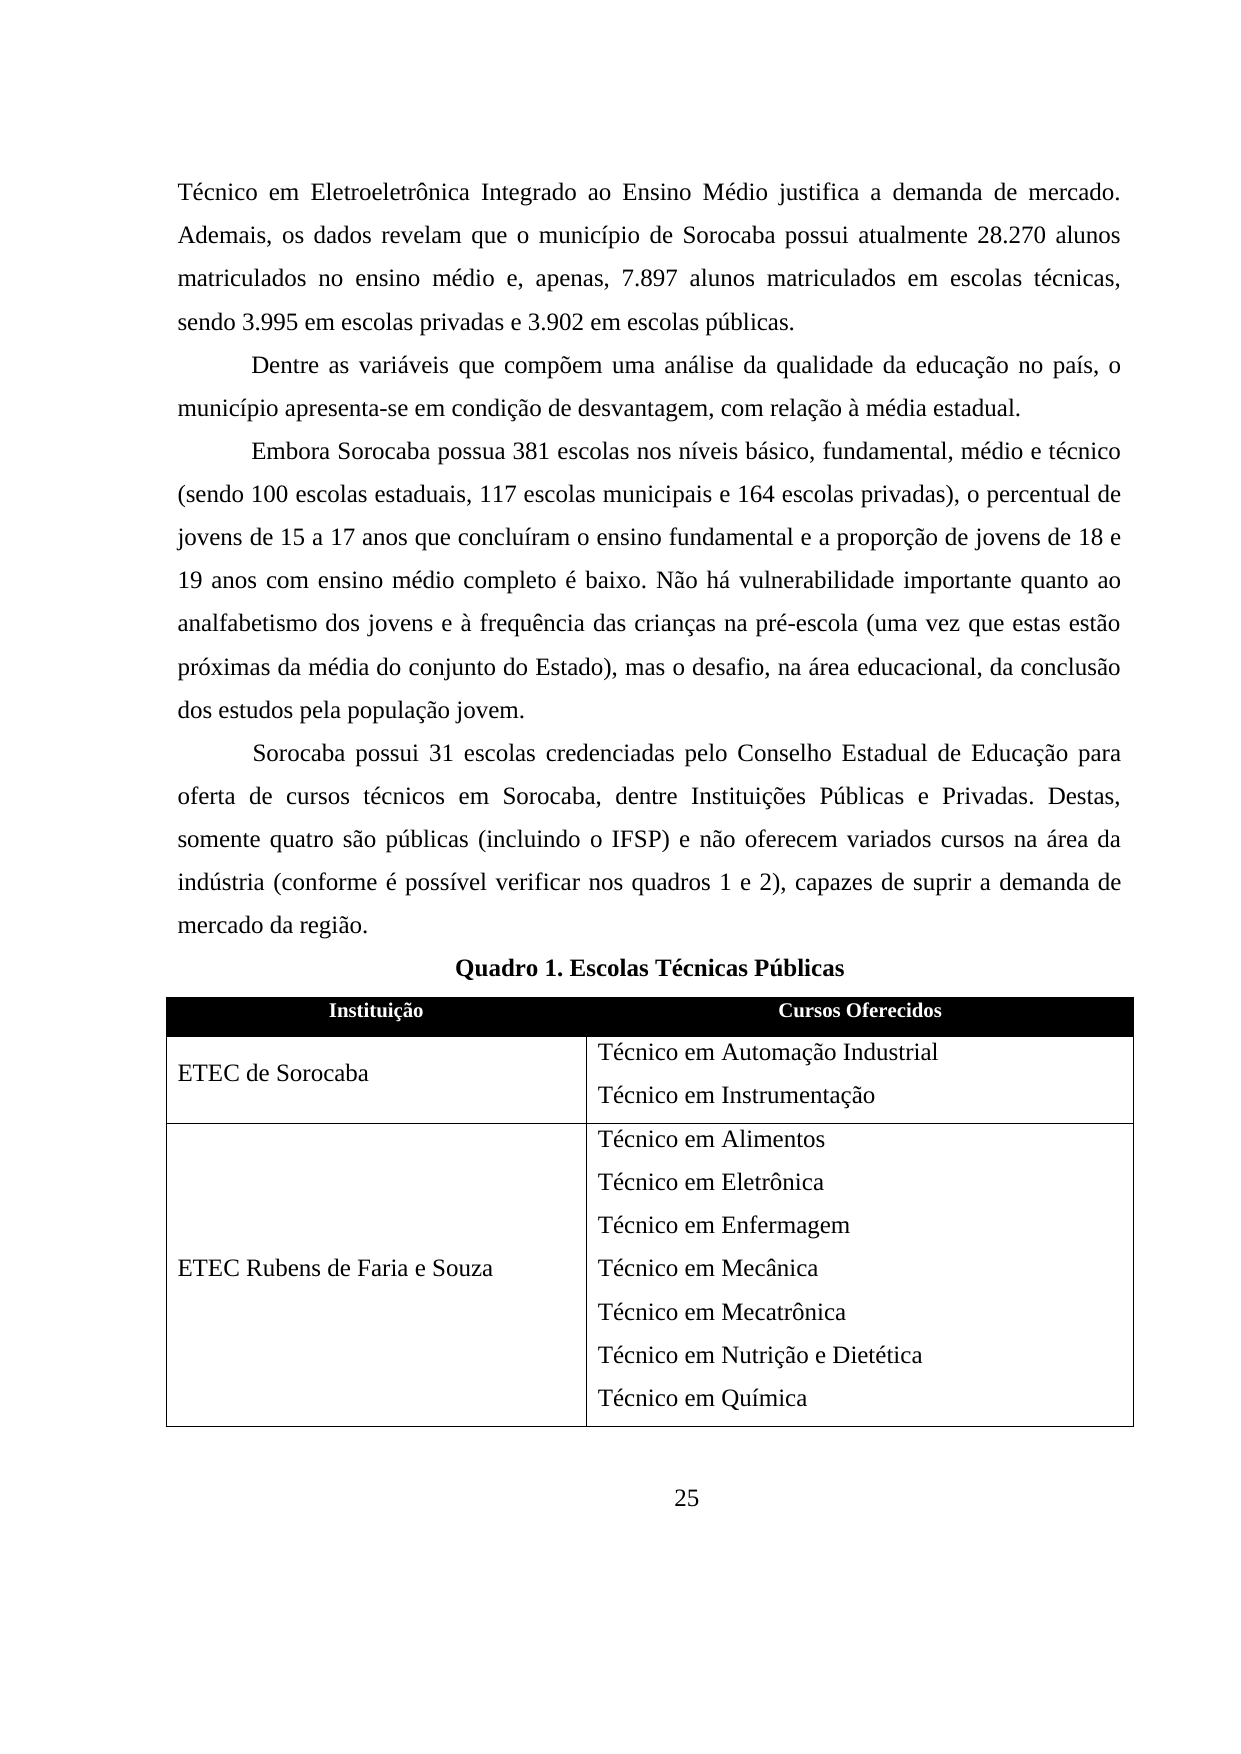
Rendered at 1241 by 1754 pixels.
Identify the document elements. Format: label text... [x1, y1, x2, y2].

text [177, 177, 1122, 335]
table_cell ETEC Rubens de Faria e Souza [167, 1124, 586, 1426]
text Quadro 1. Escolas Técnicas Públicas [177, 953, 1122, 982]
text Dentre as variáveis que compõem uma análise da qualidade da educação no país, o município apresenta-se em condição de desvantagem, com relação à média estadual. [177, 350, 1122, 422]
table_cell Técnico em Alimentos Técnico em Eletrônica Técnico em Enfermagem Técnico em Mecânica Técnico em Mecatrônica Técnico em Nutrição e Dietética Técnico em Química [587, 1124, 1133, 1426]
table_header Instituição [167, 998, 586, 1036]
text Embora Sorocaba possua 381 escolas nos níveis básico, fundamental, médio e técnico (sendo 100 escolas estaduais, 117 escolas municipais e 164 escolas privadas), o percentual de jovens de 15 a 17 anos que concluíram o ensino fundamental e a proporção de jovens de 18 e 19 anos com ensino médio completo é baixo. Não há vulnerabilidade importante quanto ao analfabetismo dos jovens e à frequência das crianças na pré-escola (uma vez que estas estão próximas da média do conjunto do Estado), mas o desafio, na área educacional, da conclusão dos estudos pela população jovem. [177, 436, 1122, 723]
table_cell ETEC de Sorocaba [167, 1037, 586, 1123]
table_cell Técnico em Automação Industrial Técnico em Instrumentação [587, 1037, 1133, 1123]
table_header Cursos Oferecidos [587, 998, 1133, 1036]
text Sorocaba possui 31 escolas credenciadas pelo Conselho Estadual de Educação para oferta de cursos técnicos em Sorocaba, dentre Instituições Públicas e Privadas. Destas, somente quatro são públicas (incluindo o IFSP) e não oferecem variados cursos na área da indústria (conforme é possível verificar nos quadros 1 e 2), capazes de suprir a demanda de mercado da região. [177, 738, 1122, 939]
